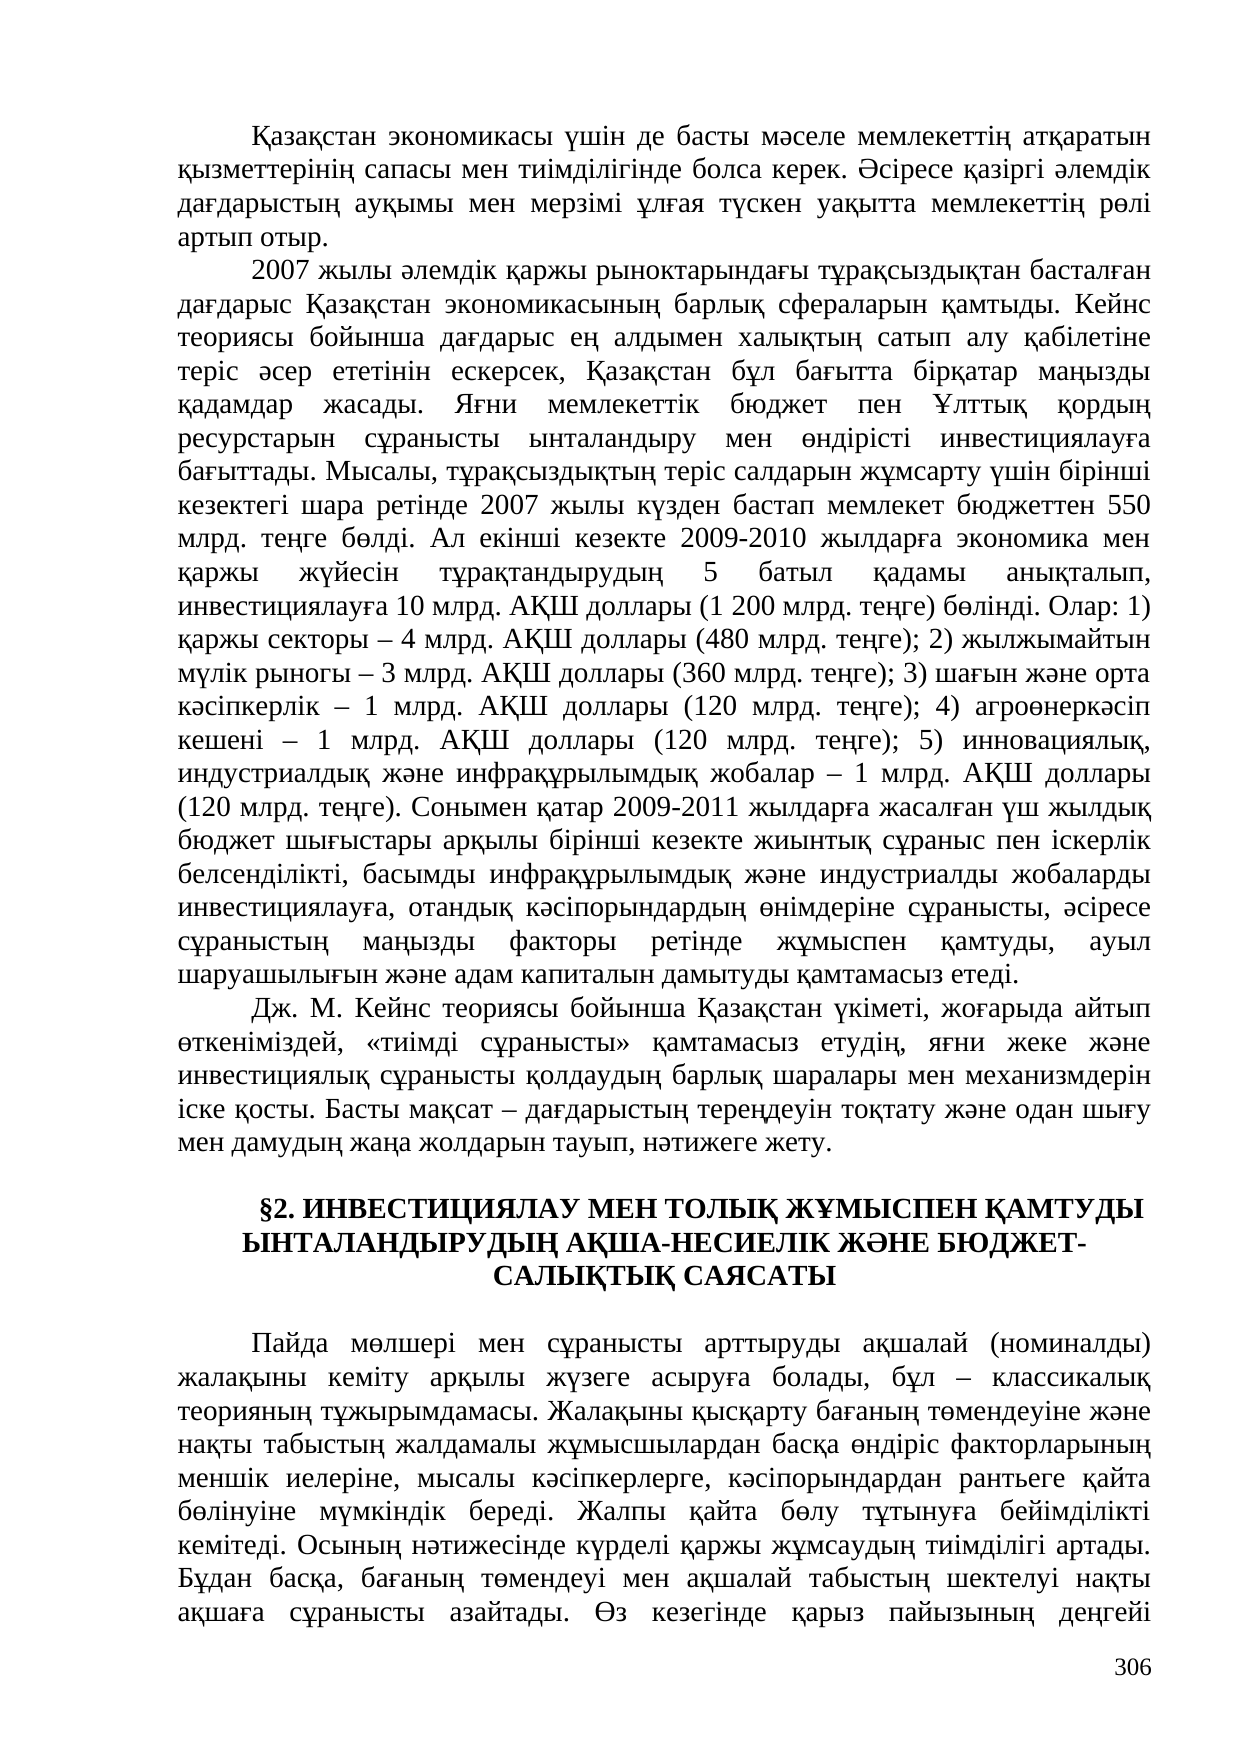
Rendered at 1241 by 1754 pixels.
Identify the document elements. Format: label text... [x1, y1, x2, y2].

text §2. ИНВЕСТИЦИЯЛАУ МЕН ТОЛЫҚ ЖҰМЫСПЕН ҚАМТУДЫ ЫНТАЛАНДЫРУДЫҢ АҚША-НЕСИЕЛІК ЖӘНЕ БЮДЖЕТ-САЛЫҚТЫҚ САЯСАТЫ [177, 1191, 1152, 1292]
text Дж. М. Кейнс теориясы бойынша Қазақстан үкіметі, жоғарыда айтып өткеніміздей, «тиімді сұранысты» қамтамасыз етудің, яғни жеке және инвестициялық сұранысты қолдаудың барлық шаралары мен механизмдерін іске қосты. Басты мақсат – дағдарыстың тереңдеуін тоқтату және одан шығу мен дамудың жаңа жолдарын тауып, нәтижеге жету. [177, 990, 1152, 1158]
text Қазақстан экономикасы үшін де басты мәселе мемлекеттің атқаратын қызметтерінің сапасы мен тиімділігінде болса керек. Әсіресе қазіргі әлемдік дағдарыстың ауқымы мен мерзімі ұлғая түскен уақытта мемлекеттің рөлі артып отыр. [177, 118, 1152, 252]
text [177, 1326, 1152, 1627]
text 2007 жылы әлемдік қаржы рыноктарындағы тұрақсыздықтан басталған дағдарыс Қазақстан экономикасының барлық сфераларын қамтыды. Кейнс теориясы бойынша дағдарыс ең алдымен халықтың сатып алу қабілетіне теріс әсер ететінін ескерсек, Қазақстан бұл бағытта бірқатар маңызды қадамдар жасады. Яғни мемлекеттік бюджет пен Ұлттық қордың ресурстарын сұранысты ынталандыру мен өндірісті инвестициялауға бағыттады. Мысалы, тұрақсыздықтың теріс салдарын жұмсарту үшін бірінші кезектегі шара ретінде 2007 жылы күзден бастап мемлекет бюджеттен 550 млрд. теңге бөлді. Ал екінші кезекте 2009-2010 жылдарға экономика мен қаржы жүйесін тұрақтандырудың 5 батыл қадамы анықталып, инвестициялауға 10 млрд. АҚШ доллары (1 200 млрд. теңге) бөлінді. Олар: 1) қаржы секторы – 4 млрд. АҚШ доллары (480 млрд. теңге); 2) жылжымайтын мүлік рыногы – 3 млрд. АҚШ доллары (360 млрд. теңге); 3) шағын және орта кәсіпкерлік – 1 млрд. АҚШ доллары (120 млрд. теңге); 4) агроөнеркәсіп кешені – 1 млрд. АҚШ доллары (120 млрд. теңге); 5) инновациялық, индустриалдық және инфрақұрылымдық жобалар – 1 млрд. АҚШ доллары (120 млрд. теңге). Сонымен қатар 2009-2011 жылдарға жасалған үш жылдық бюджет шығыстары арқылы бірінші кезекте жиынтық сұраныс пен іскерлік белсенділікті, басымды инфрақұрылымдық және индустриалды жобаларды инвестициялауға, отандық кәсіпорындардың өнімдеріне сұранысты, әсіресе сұраныстың маңызды факторы ретінде жұмыспен қамтуды, ауыл шаруашылығын және адам капиталын дамытуды қамтамасыз етеді. [177, 252, 1152, 990]
